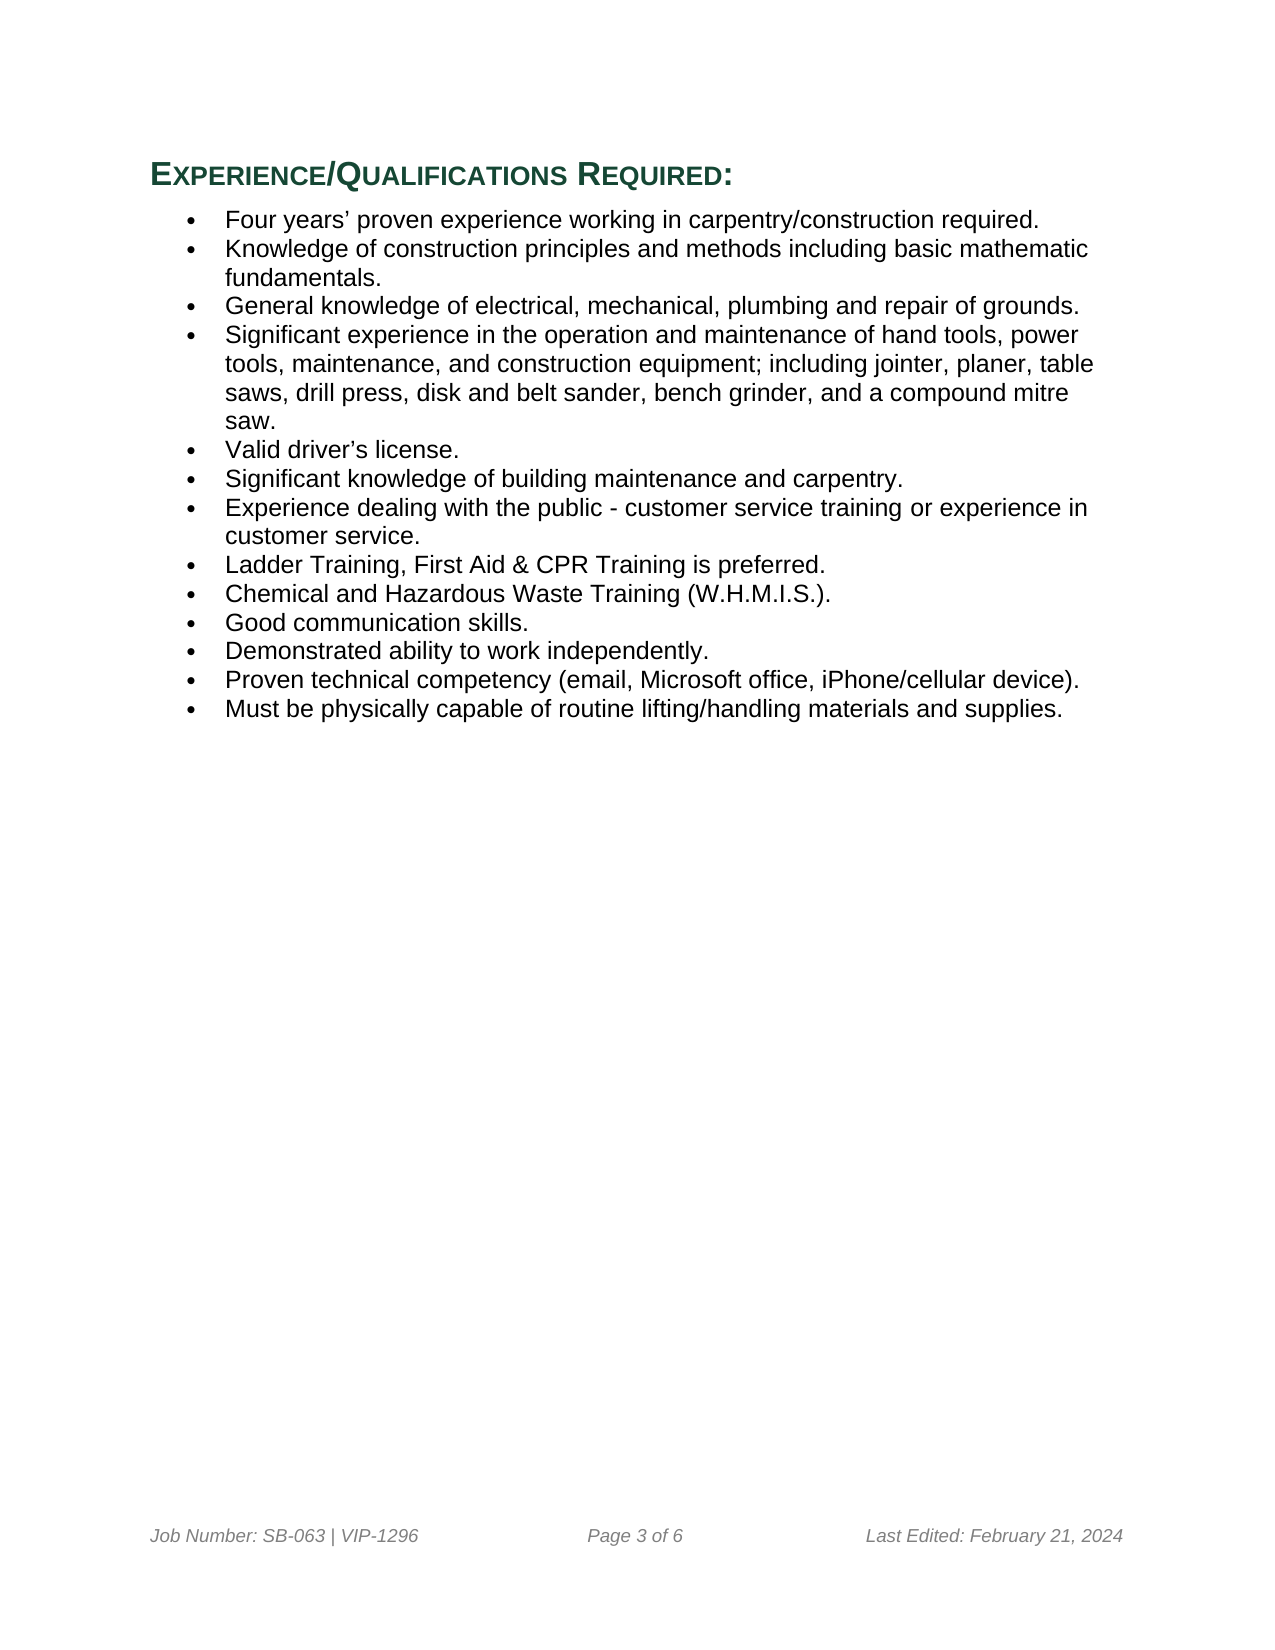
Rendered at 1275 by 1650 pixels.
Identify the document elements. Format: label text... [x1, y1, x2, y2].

list Good communication skills. [187, 608, 1125, 636]
list Significant knowledge of building maintenance and carpentry. [187, 464, 1125, 493]
list Demonstrated ability to work independently. [187, 636, 1125, 665]
list Must be physically capable of routine lifting/handling materials and supplies. [187, 694, 1125, 723]
list Significant experience in the operation and maintenance of hand tools, power tools, maintenance, and construction equipment; including jointer, planer, table saws, drill press, disk and belt sander, bench grinder, and a compound mitre saw. [187, 320, 1125, 435]
list Knowledge of construction principles and methods including basic mathematic fundamentals. [187, 234, 1125, 291]
list Proven technical competency (email, Microsoft office, iPhone/cellular device). [187, 665, 1125, 694]
list Four years’ proven experience working in carpentry/construction required. [187, 205, 1125, 234]
list Ladder Training, First Aid & CPR Training is preferred. [187, 550, 1125, 579]
subtitle Experience/Qualifications Required: [150, 154, 1125, 193]
list Valid driver’s license. [187, 435, 1125, 464]
list Experience dealing with the public - customer service training or experience in customer service. [187, 493, 1125, 550]
list Chemical and Hazardous Waste Training (W.H.M.I.S.). [187, 579, 1125, 608]
list General knowledge of electrical, mechanical, plumbing and repair of grounds. [187, 291, 1125, 320]
